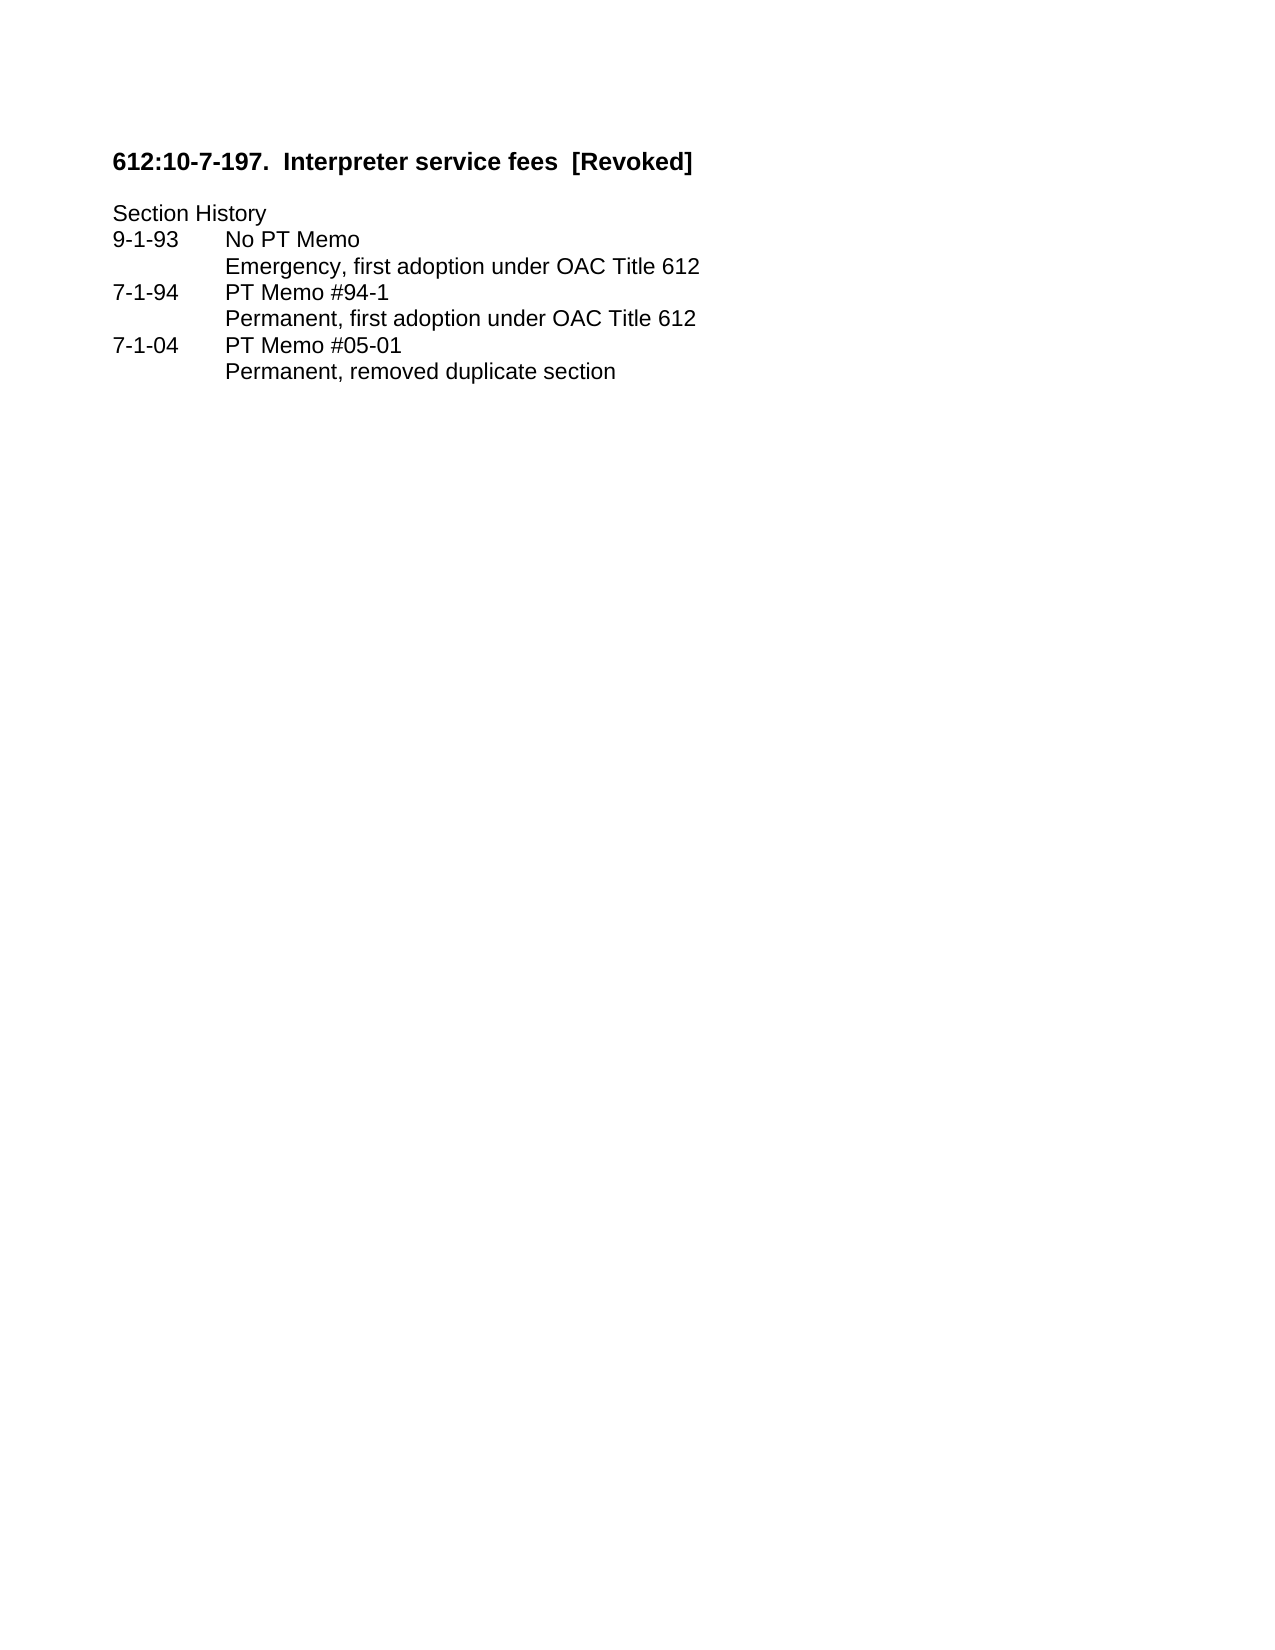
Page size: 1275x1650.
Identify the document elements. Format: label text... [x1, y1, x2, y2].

text 9-1-93 No PT Memo [112, 226, 1134, 253]
text Section History [112, 200, 1134, 226]
text Permanent, first adoption under OAC Title 612 [112, 305, 1134, 332]
text Permanent, removed duplicate section [112, 358, 1134, 384]
text 7-1-04 PT Memo #05-01 [112, 332, 1134, 358]
text 7-1-94 PT Memo #94-1 [112, 279, 1134, 305]
subtitle 612:10-7-197. Interpreter service fees [Revoked] [112, 150, 1134, 175]
text Emergency, first adoption under OAC Title 612 [112, 253, 1134, 279]
